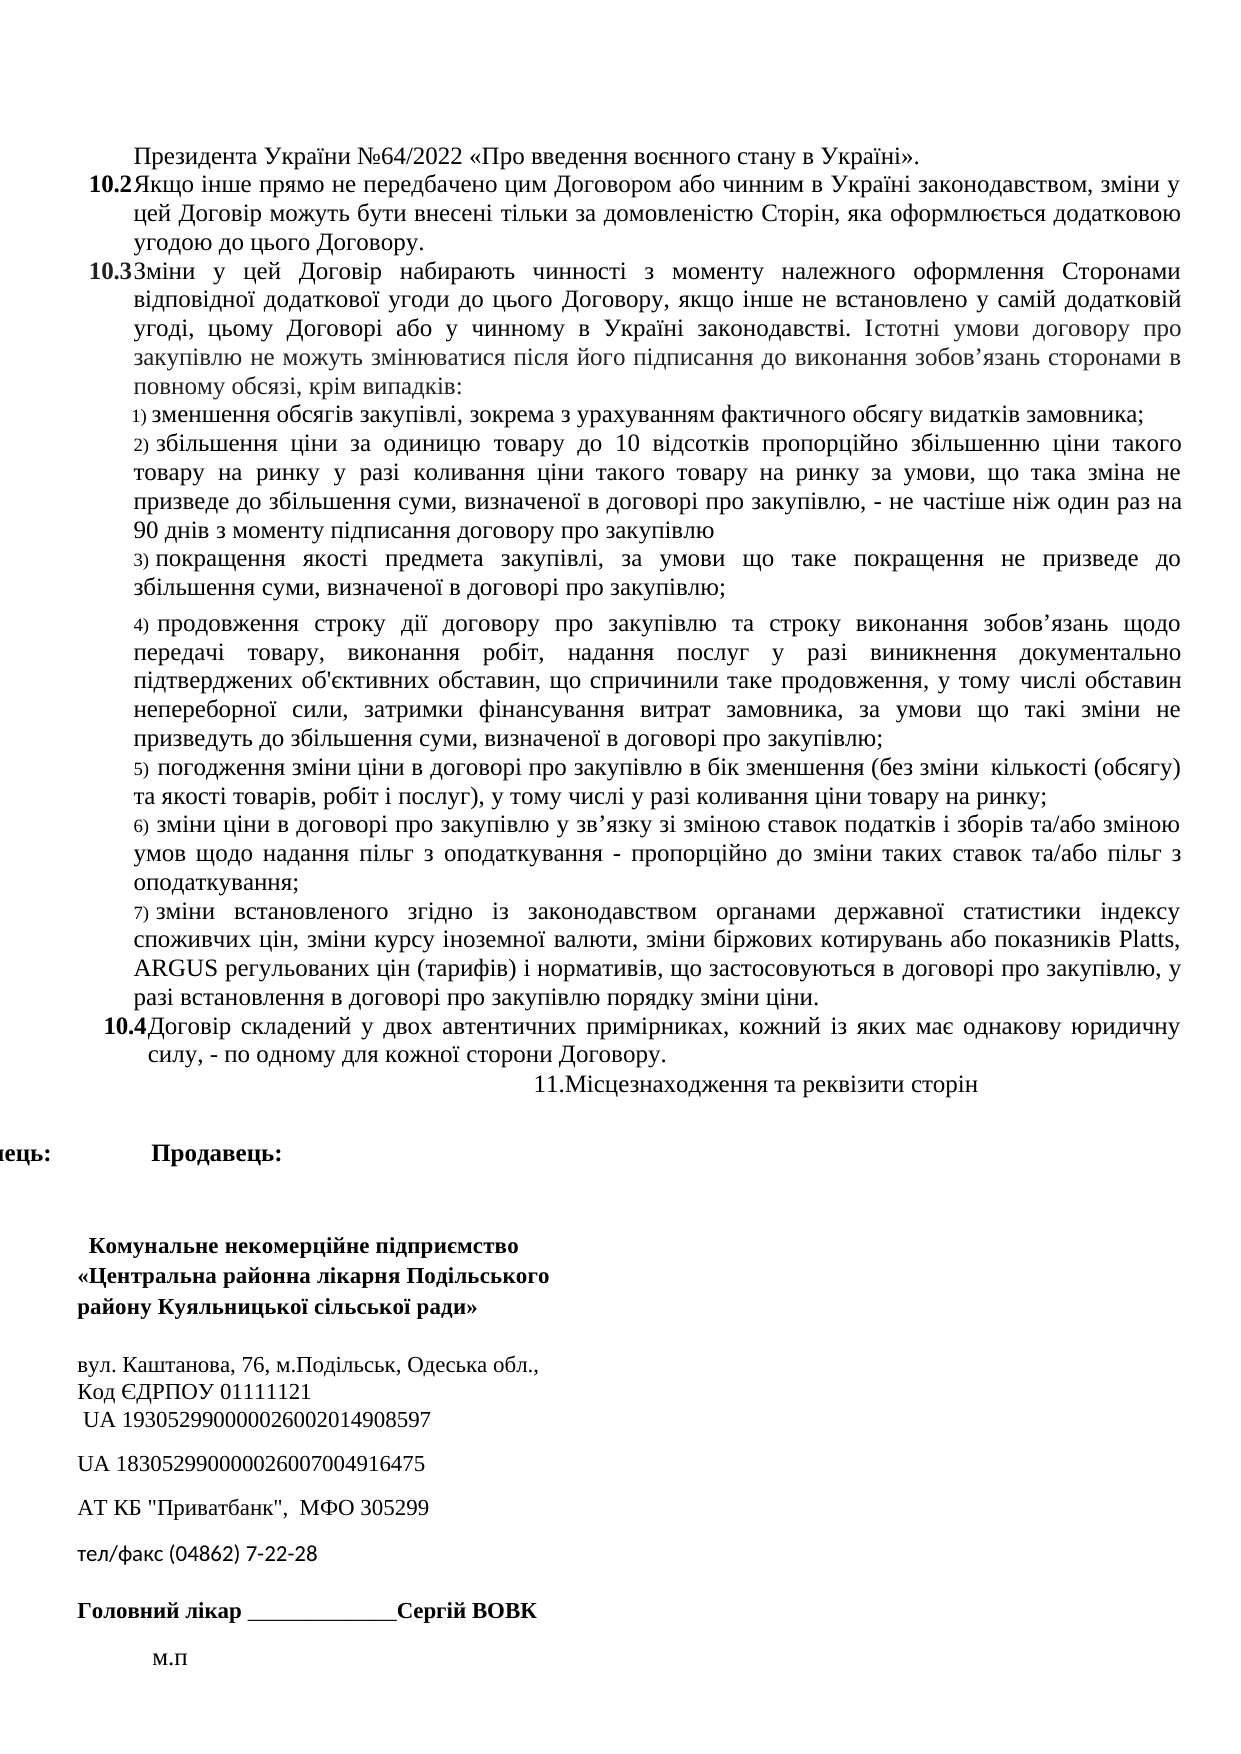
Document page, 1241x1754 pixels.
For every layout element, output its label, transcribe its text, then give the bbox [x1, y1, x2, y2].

list Якщо інше прямо не передбачено цим Договором або чинним в Україні законодавством, зміни у цей Договір можуть бути внесені тільки за домовленістю Сторін, яка оформлюється додатковою угодою до цього Договору. [89, 169, 1181, 256]
text м.п [0, 1642, 1213, 1670]
list Договір складений у двох автентичних примірниках, кожний із яких має однакову юридичну силу, - по одному для кожної сторони Договору. [103, 1011, 1181, 1068]
list погодження зміни ціни в договорі про закупівлю в бік зменшення (без зміни кількості (обсягу) та якості товарів, робіт і послуг), у тому числі у разі коливання ціни товару на ринку; [133, 752, 1181, 809]
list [89, 141, 1182, 169]
text АТ КБ "Приватбанк", МФО 305299 [77, 1494, 1213, 1521]
list продовження строку дії договору про закупівлю та строку виконання зобов’язань щодо передачі товару, виконання робіт, надання послуг у разі виникнення документально підтверджених об'єктивних обставин, що спричинили таке продовження, у тому числі обставин непереборної сили, затримки фінансування витрат замовника, за умови що такі зміни не призведуть до збільшення суми, визначеної в договорі про закупівлю; [133, 608, 1182, 752]
list зміни ціни в договорі про закупівлю у зв’язку зі зміною ставок податків і зборів та/або зміною умов щодо надання пільг з оподаткування - пропорційно до зміни таких ставок та/або пільг з оподаткування; [133, 809, 1182, 896]
text Код ЄДРПОУ 01111121 [77, 1378, 1213, 1404]
text «Центральна районна лікарня Подільського [77, 1263, 1213, 1289]
list Зміни у цей Договір набирають чинності з моменту належного оформлення Сторонами відповідної додаткової угоди до цього Договору, якщо інше не встановлено у самій додатковій угоді, цьому Договорі або у чинному в Україні законодавстві. Істотні умови договору про закупівлю не можуть змінюватися після його підписання до виконання зобов’язань сторонами в повному обсязі, крім випадків: [89, 256, 1182, 399]
text Покупець: Продавець: [0, 1138, 1213, 1167]
subtitle 11.Місцезнаходження та реквізити сторін [444, 1069, 1213, 1097]
text UA 183052990000026007004916475 [77, 1450, 1213, 1476]
text тел/факс (04862) 7-22-28 [77, 1539, 1213, 1567]
list зменшення обсягів закупівлі, зокрема з урахуванням фактичного обсягу видатків замовника; [131, 399, 1213, 428]
text UA 193052990000026002014908597 [77, 1406, 1213, 1432]
text району Куяльницької сільської ради» [77, 1293, 1213, 1319]
text Комунальне некомерційне підприємство [77, 1232, 1213, 1259]
list збільшення ціни за одиницю товару до 10 відсотків пропорційно збільшенню ціни такого товару на ринку у разі коливання ціни такого товару на ринку за умови, що така зміна не призведе до збільшення суми, визначеної в договорі про закупівлю, - не частіше ніж один раз на 90 днів з моменту підписання договору про закупівлю [133, 428, 1182, 543]
list покращення якості предмета закупівлі, за умови що таке покращення не призведе до збільшення суми, визначеної в договорі про закупівлю; [133, 543, 1182, 601]
text вул. Каштанова, 76, м.Подільськ, Одеська обл., [77, 1351, 1213, 1377]
text Головний лікар _____________Сергій ВОВК [77, 1597, 1212, 1624]
list зміни встановленого згідно із законодавством органами державної статистики індексу споживчих цін, зміни курсу іноземної валюти, зміни біржових котирувань або показників Platts, ARGUS регульованих цін (тарифів) і нормативів, що застосовуються в договорі про закупівлю, у разі встановлення в договорі про закупівлю порядку зміни ціни. [133, 896, 1181, 1011]
